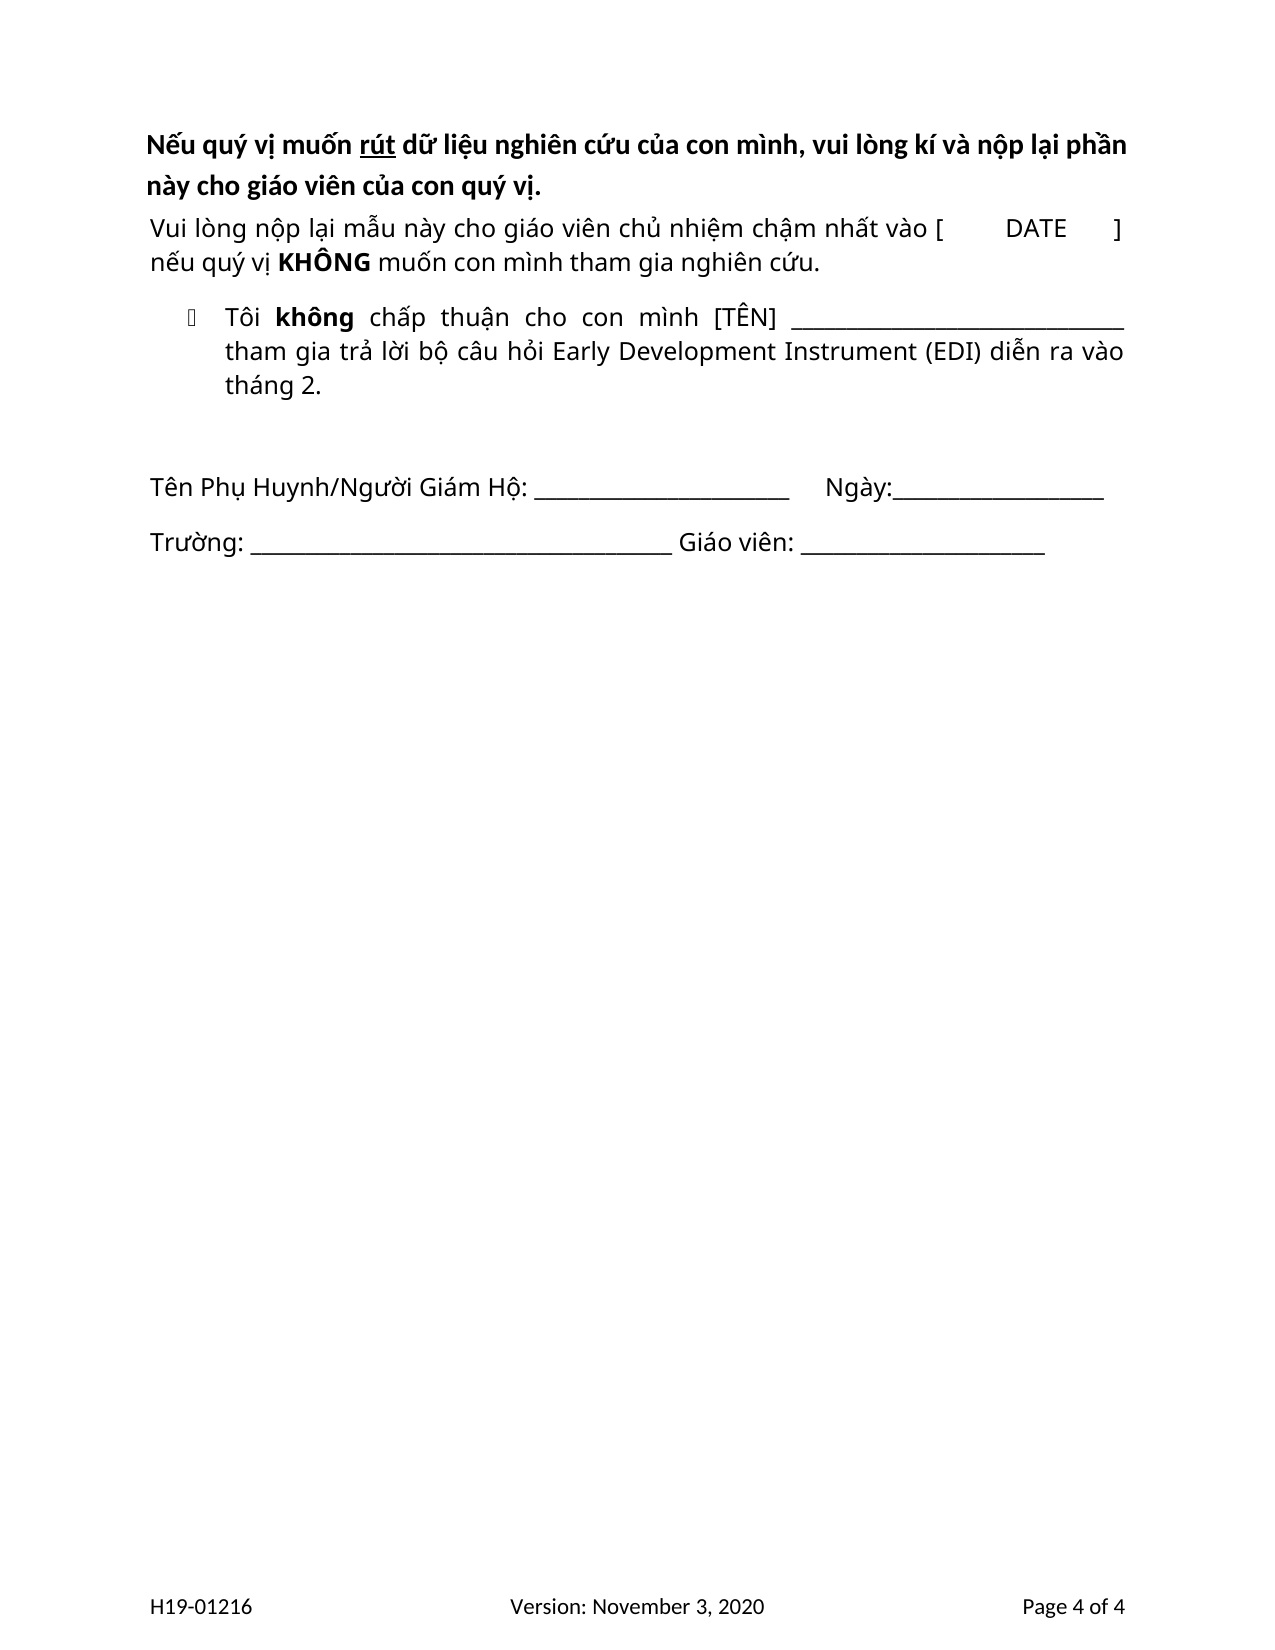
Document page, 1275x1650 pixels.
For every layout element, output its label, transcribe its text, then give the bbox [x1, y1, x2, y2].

text Tên Phụ Huynh/Người Giám Hộ: _______________________ Ngày:___________________ [150, 469, 1125, 503]
text Vui lòng nộp lại mẫu này cho giáo viên chủ nhiệm chậm nhất vào [ DATE ] nếu quý vị KHÔNG muốn con mình tham gia nghiên cứu. [150, 210, 1125, 278]
text Trường: ______________________________________ Giáo viên: ______________________ [150, 524, 1125, 558]
list Tôi không chấp thuận cho con mình [TÊN] ______________________________ tham gia trả lời bộ câu hỏi Early Development Instrument (EDI) diễn ra vào tháng 2. [187, 299, 1125, 401]
